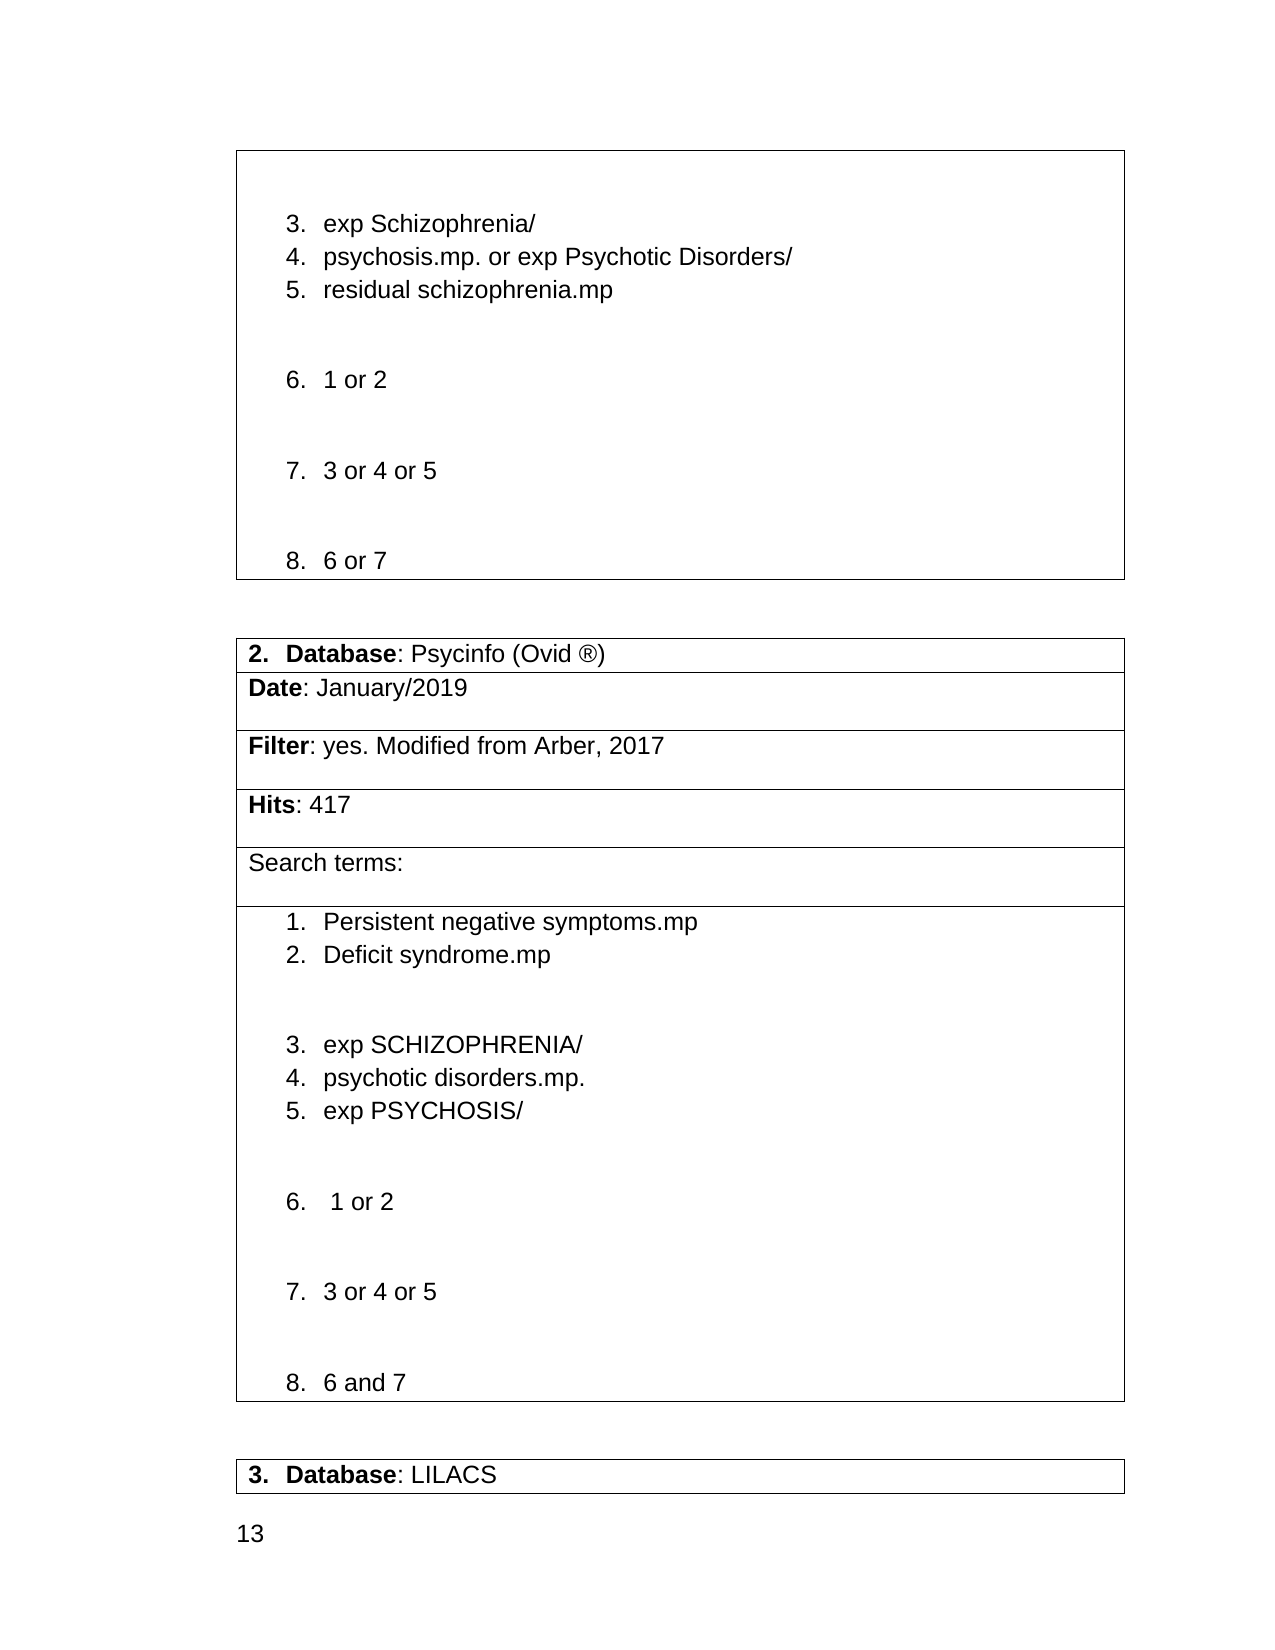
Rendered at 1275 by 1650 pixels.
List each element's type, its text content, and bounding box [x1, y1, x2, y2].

table_header Database: LILACS [237, 1460, 1124, 1493]
table_cell Filter: yes. Modified from Arber, 2017 [237, 731, 1124, 789]
table_header Database: Psycinfo (Ovid ®) [237, 639, 1124, 672]
table_cell Hits: 417 [237, 790, 1124, 847]
table_cell Date: January/2019 [237, 673, 1124, 730]
table_cell Search terms: [237, 848, 1124, 906]
table_cell Persistent negative symptoms.mp Deficit syndrome.mp exp SCHIZOPHRENIA/ psychotic disorders.mp. exp PSYCHOSIS/ 1 or 2 3 or 4 or 5 6 and 7 [237, 907, 1124, 1401]
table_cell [237, 151, 1124, 579]
